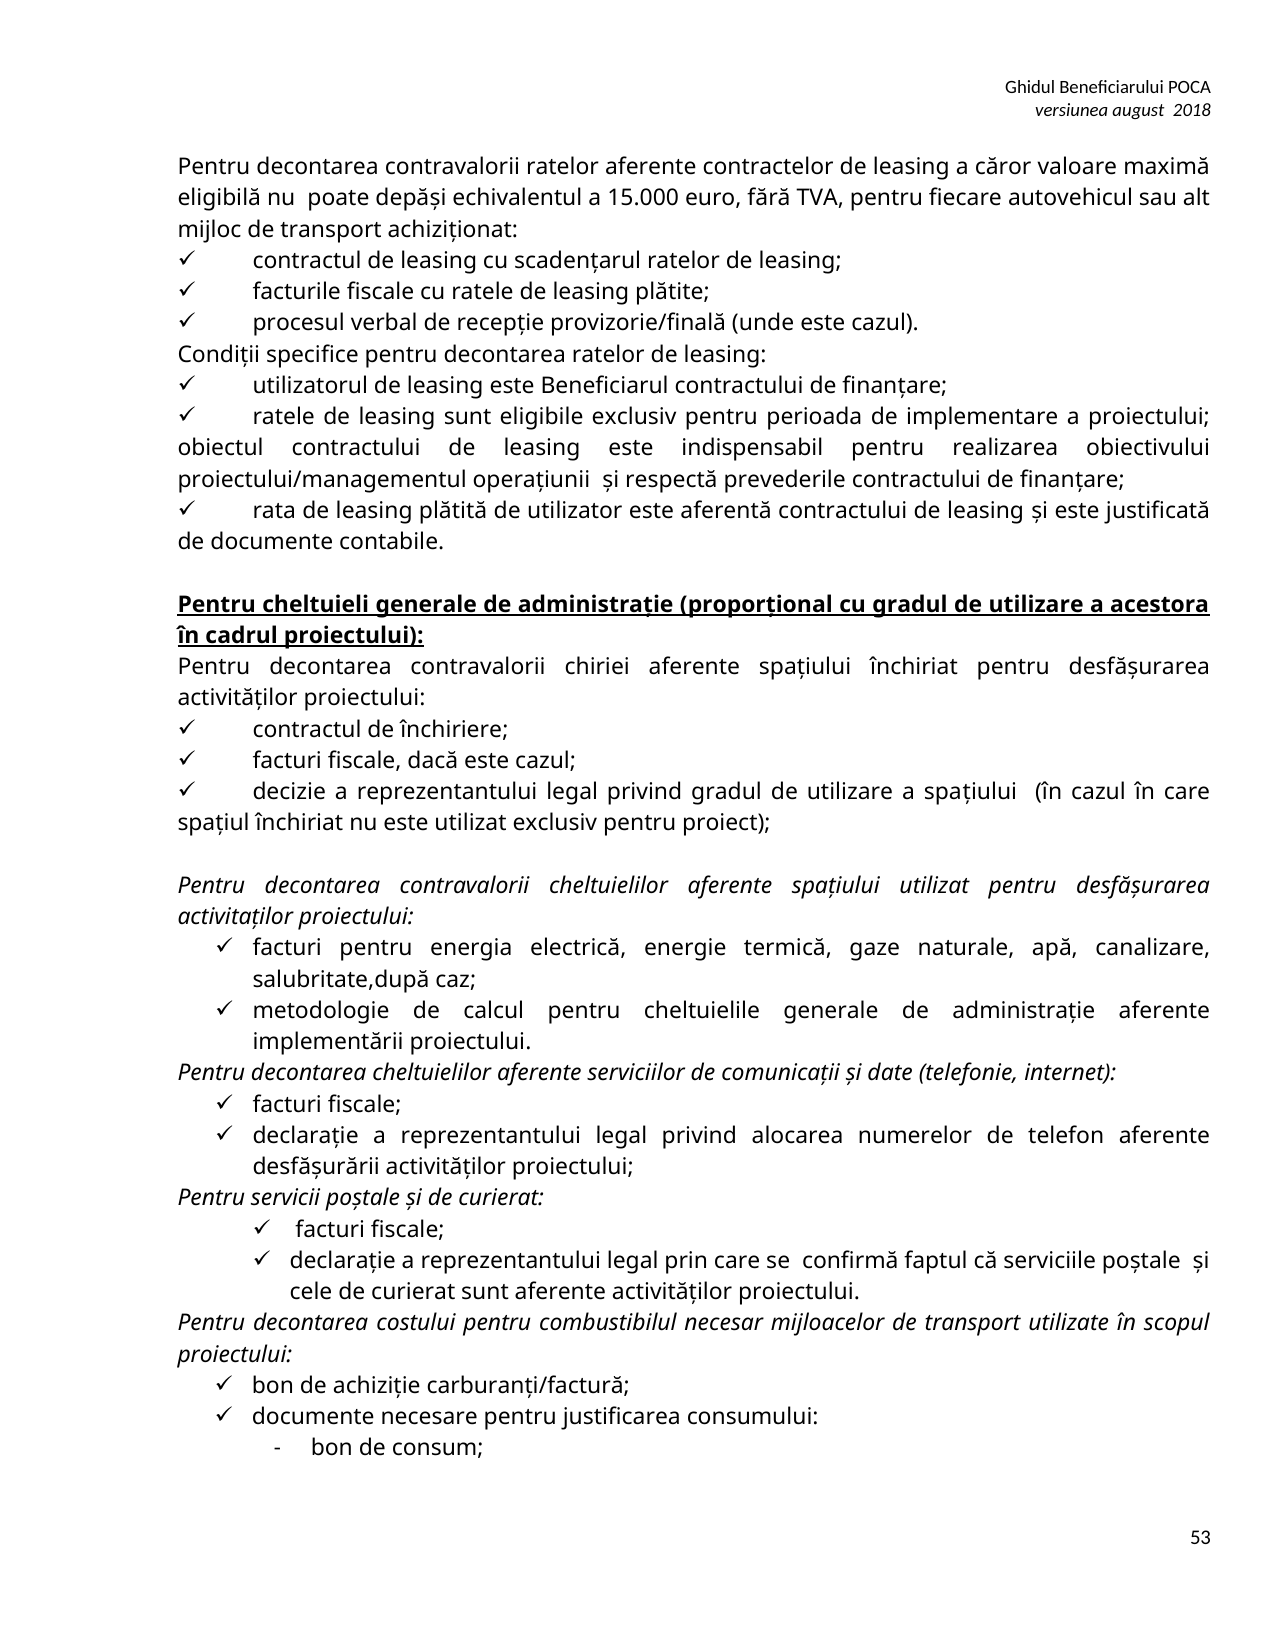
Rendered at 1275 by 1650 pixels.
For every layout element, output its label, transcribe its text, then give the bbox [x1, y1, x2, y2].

text Pentru decontarea contravalorii chiriei aferente spațiului închiriat pentru desfășurarea activităților proiectului: [177, 650, 1211, 712]
list facturile fiscale cu ratele de leasing plătite; [177, 275, 1211, 306]
text Pentru decontarea contravalorii ratelor aferente contractelor de leasing a căror valoare maximă eligibilă nu poate depăşi echivalentul a 15.000 euro, fără TVA, pentru fiecare autovehicul sau alt mijloc de transport achiziţionat: [177, 150, 1211, 244]
text Pentru decontarea contravalorii cheltuielilor aferente spațiului utilizat pentru desfășurarea activitaților proiectului: [177, 869, 1211, 931]
list declarație a reprezentantului legal prin care se confirmă faptul că serviciile poștale și cele de curierat sunt aferente activităților proiectului. [252, 1244, 1211, 1306]
list facturi fiscale; [252, 1212, 1211, 1244]
list procesul verbal de recepţie provizorie/finală (unde este cazul). [177, 306, 1211, 337]
list bon de consum; [273, 1431, 1211, 1462]
list facturi fiscale; [215, 1087, 1211, 1119]
text Pentru decontarea cheltuielilor aferente serviciilor de comunicații și date (telefonie, internet): [177, 1056, 1211, 1087]
list contractul de leasing cu scadenţarul ratelor de leasing; [177, 244, 1211, 275]
text Pentru servicii poștale și de curierat: [177, 1181, 1211, 1212]
list declarație a reprezentantului legal privind alocarea numerelor de telefon aferente desfășurării activităților proiectului; [215, 1119, 1211, 1181]
list decizie a reprezentantului legal privind gradul de utilizare a spaţiului (în cazul în care spațiul închiriat nu este utilizat exclusiv pentru proiect); [177, 775, 1211, 837]
text Pentru cheltuieli generale de administrație (proporțional cu gradul de utilizare a acestora în cadrul proiectului): [177, 587, 1211, 650]
text Pentru decontarea costului pentru combustibilul necesar mijloacelor de transport utilizate în scopul proiectului: [177, 1306, 1211, 1369]
list contractul de închiriere; [177, 712, 1211, 744]
list bon de achiziție carburanți/factură; [214, 1369, 1211, 1400]
list facturi fiscale, dacă este cazul; [177, 744, 1211, 775]
list documente necesare pentru justificarea consumului: [214, 1400, 1211, 1431]
text Condiţii specifice pentru decontarea ratelor de leasing: [177, 337, 1211, 369]
list metodologie de calcul pentru cheltuielile generale de administrație aferente implementării proiectului. [215, 994, 1211, 1056]
list ratele de leasing sunt eligibile exclusiv pentru perioada de implementare a proiectului; obiectul contractului de leasing este indispensabil pentru realizarea obiectivului proiectului/managementul operațiunii şi respectă prevederile contractului de finanţare; [177, 400, 1211, 494]
list facturi pentru energia electrică, energie termică, gaze naturale, apă, canalizare, salubritate,după caz; [215, 931, 1211, 994]
list utilizatorul de leasing este Beneficiarul contractului de finanţare; [177, 369, 1211, 400]
list rata de leasing plătită de utilizator este aferentă contractului de leasing şi este justificată de documente contabile. [177, 494, 1211, 556]
